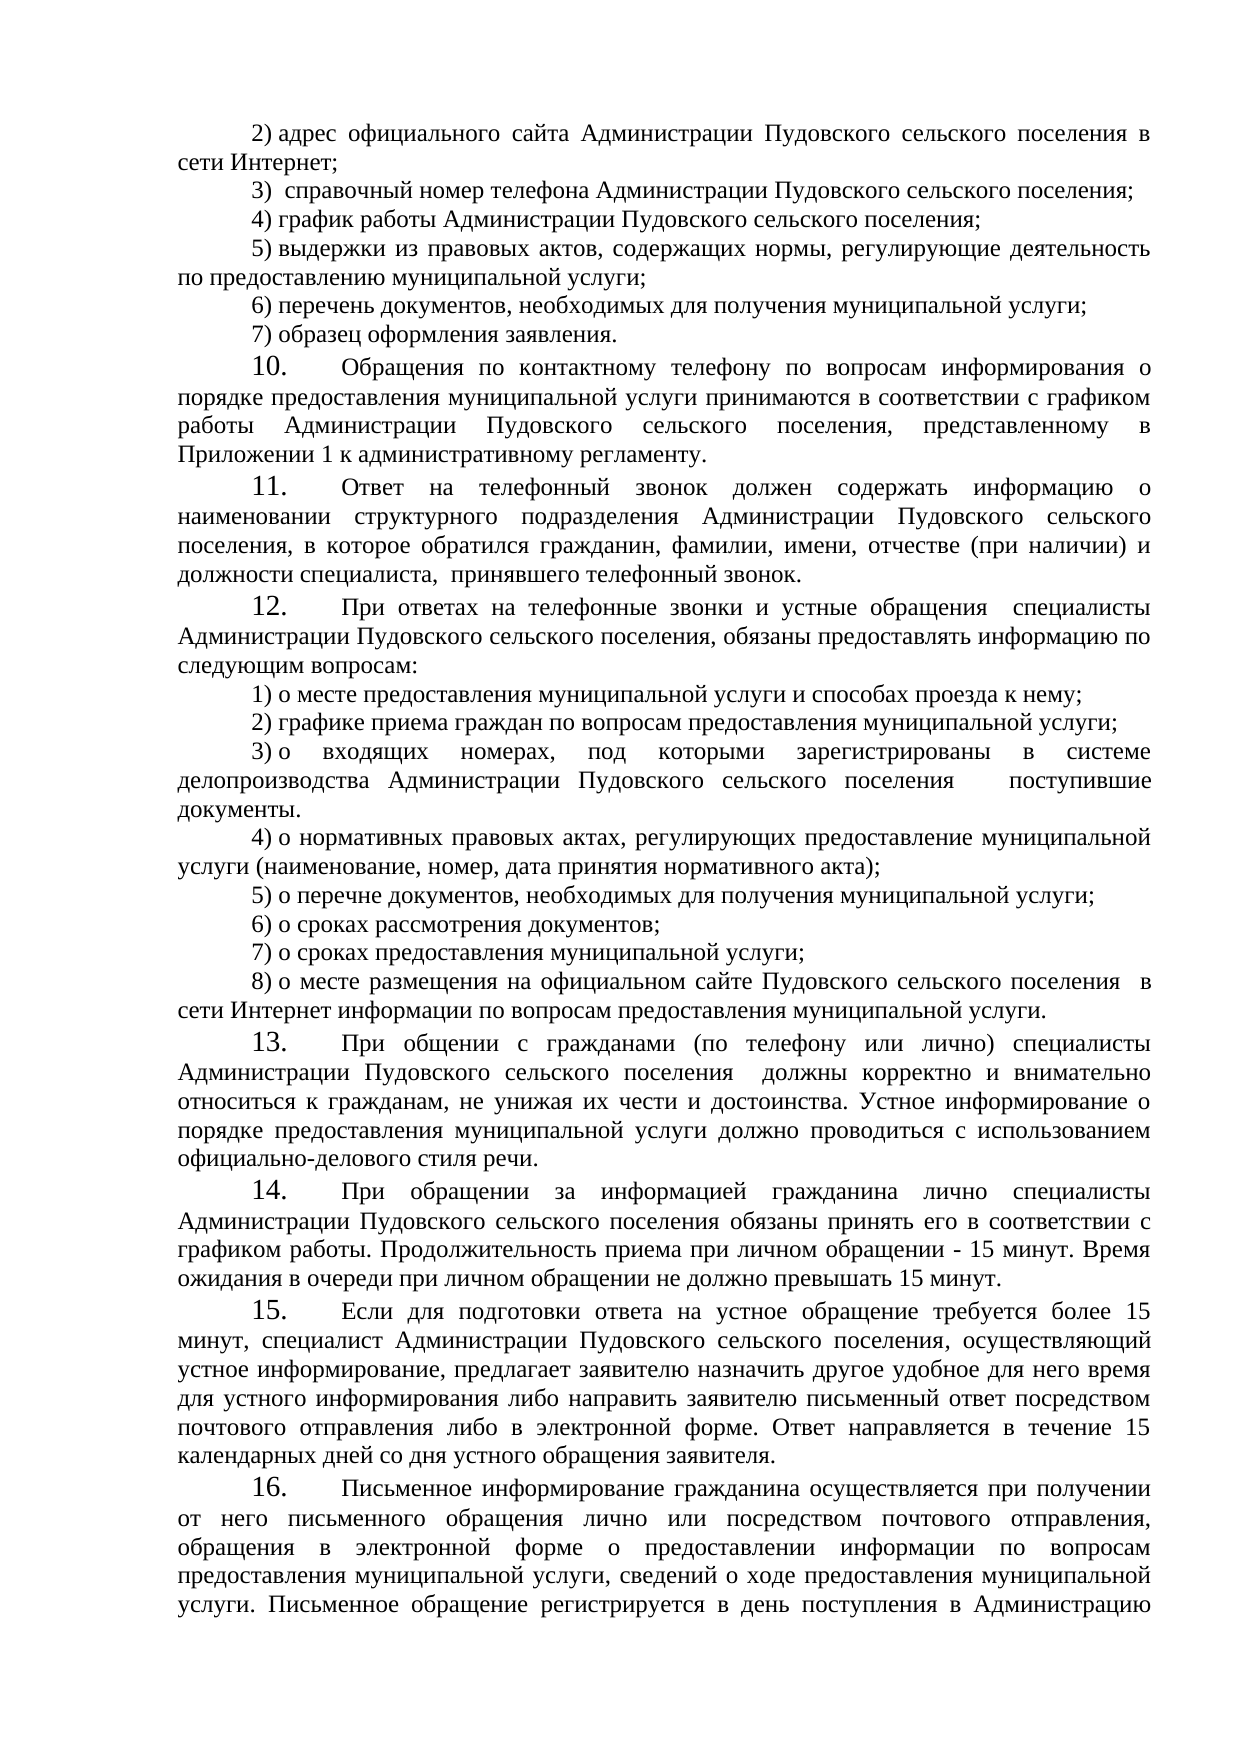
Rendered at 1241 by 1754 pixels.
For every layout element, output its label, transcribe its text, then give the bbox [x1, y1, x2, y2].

list Обращения по контактному телефону по вопросам информирования о порядке предоставления муниципальной услуги принимаются в соответствии с графиком работы Администрации Пудовского сельского поселения, представленному в Приложении 1 к административному регламенту. [177, 348, 1152, 468]
text 7) о сроках предоставления муниципальной услуги; [177, 937, 1152, 966]
list Ответ на телефонный звонок должен содержать информацию о наименовании структурного подразделения Администрации Пудовского сельского поселения, в которое обратился гражданин, фамилии, имени, отчестве (при наличии) и должности специалиста, принявшего телефонный звонок. [177, 468, 1152, 588]
text 3) о входящих номерах, под которыми зарегистрированы в системе делопроизводства Администрации Пудовского сельского поселения поступившие документы. [177, 736, 1152, 822]
text 8) о месте размещения на официальном сайте Пудовского сельского поселения в сети Интернет информации по вопросам предоставления муниципальной услуги. [177, 966, 1152, 1024]
text 3) справочный номер телефона Администрации Пудовского сельского поселения; [177, 176, 1152, 204]
text 7) образец оформления заявления. [177, 319, 1152, 348]
text 6) о сроках рассмотрения документов; [177, 909, 1152, 937]
list При общении с гражданами (по телефону или лично) специалисты Администрации Пудовского сельского поселения должны корректно и внимательно относиться к гражданам, не унижая их чести и достоинства. Устное информирование о порядке предоставления муниципальной услуги должно проводиться с использованием официально-делового стиля речи. [177, 1024, 1152, 1172]
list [177, 1469, 1152, 1618]
list При ответах на телефонные звонки и устные обращения специалисты Администрации Пудовского сельского поселения, обязаны предоставлять информацию по следующим вопросам: [177, 588, 1152, 679]
list Если для подготовки ответа на устное обращение требуется более 15 минут, специалист Администрации Пудовского сельского поселения, осуществляющий устное информирование, предлагает заявителю назначить другое удобное для него время для устного информирования либо направить заявителю письменный ответ посредством почтового отправления либо в электронной форме. Ответ направляется в течение 15 календарных дней со дня устного обращения заявителя. [177, 1292, 1152, 1469]
text 6) перечень документов, необходимых для получения муниципальной услуги; [177, 291, 1152, 319]
text 4) график работы Администрации Пудовского сельского поселения; [177, 204, 1152, 233]
text 2) адрес официального сайта Администрации Пудовского сельского поселения в сети Интернет; [177, 118, 1152, 176]
list При обращении за информацией гражданина лично специалисты Администрации Пудовского сельского поселения обязаны принять его в соответствии с графиком работы. Продолжительность приема при личном обращении - 15 минут. Время ожидания в очереди при личном обращении не должно превышать 15 минут. [177, 1172, 1152, 1292]
text 5) выдержки из правовых актов, содержащих нормы, регулирующие деятельность по предоставлению муниципальной услуги; [177, 233, 1152, 291]
text 5) о перечне документов, необходимых для получения муниципальной услуги; [177, 880, 1152, 909]
text 2) графике приема граждан по вопросам предоставления муниципальной услуги; [177, 707, 1152, 736]
text 1) о месте предоставления муниципальной услуги и способах проезда к нему; [177, 679, 1152, 707]
text 4) о нормативных правовых актах, регулирующих предоставление муниципальной услуги (наименование, номер, дата принятия нормативного акта); [177, 822, 1152, 880]
